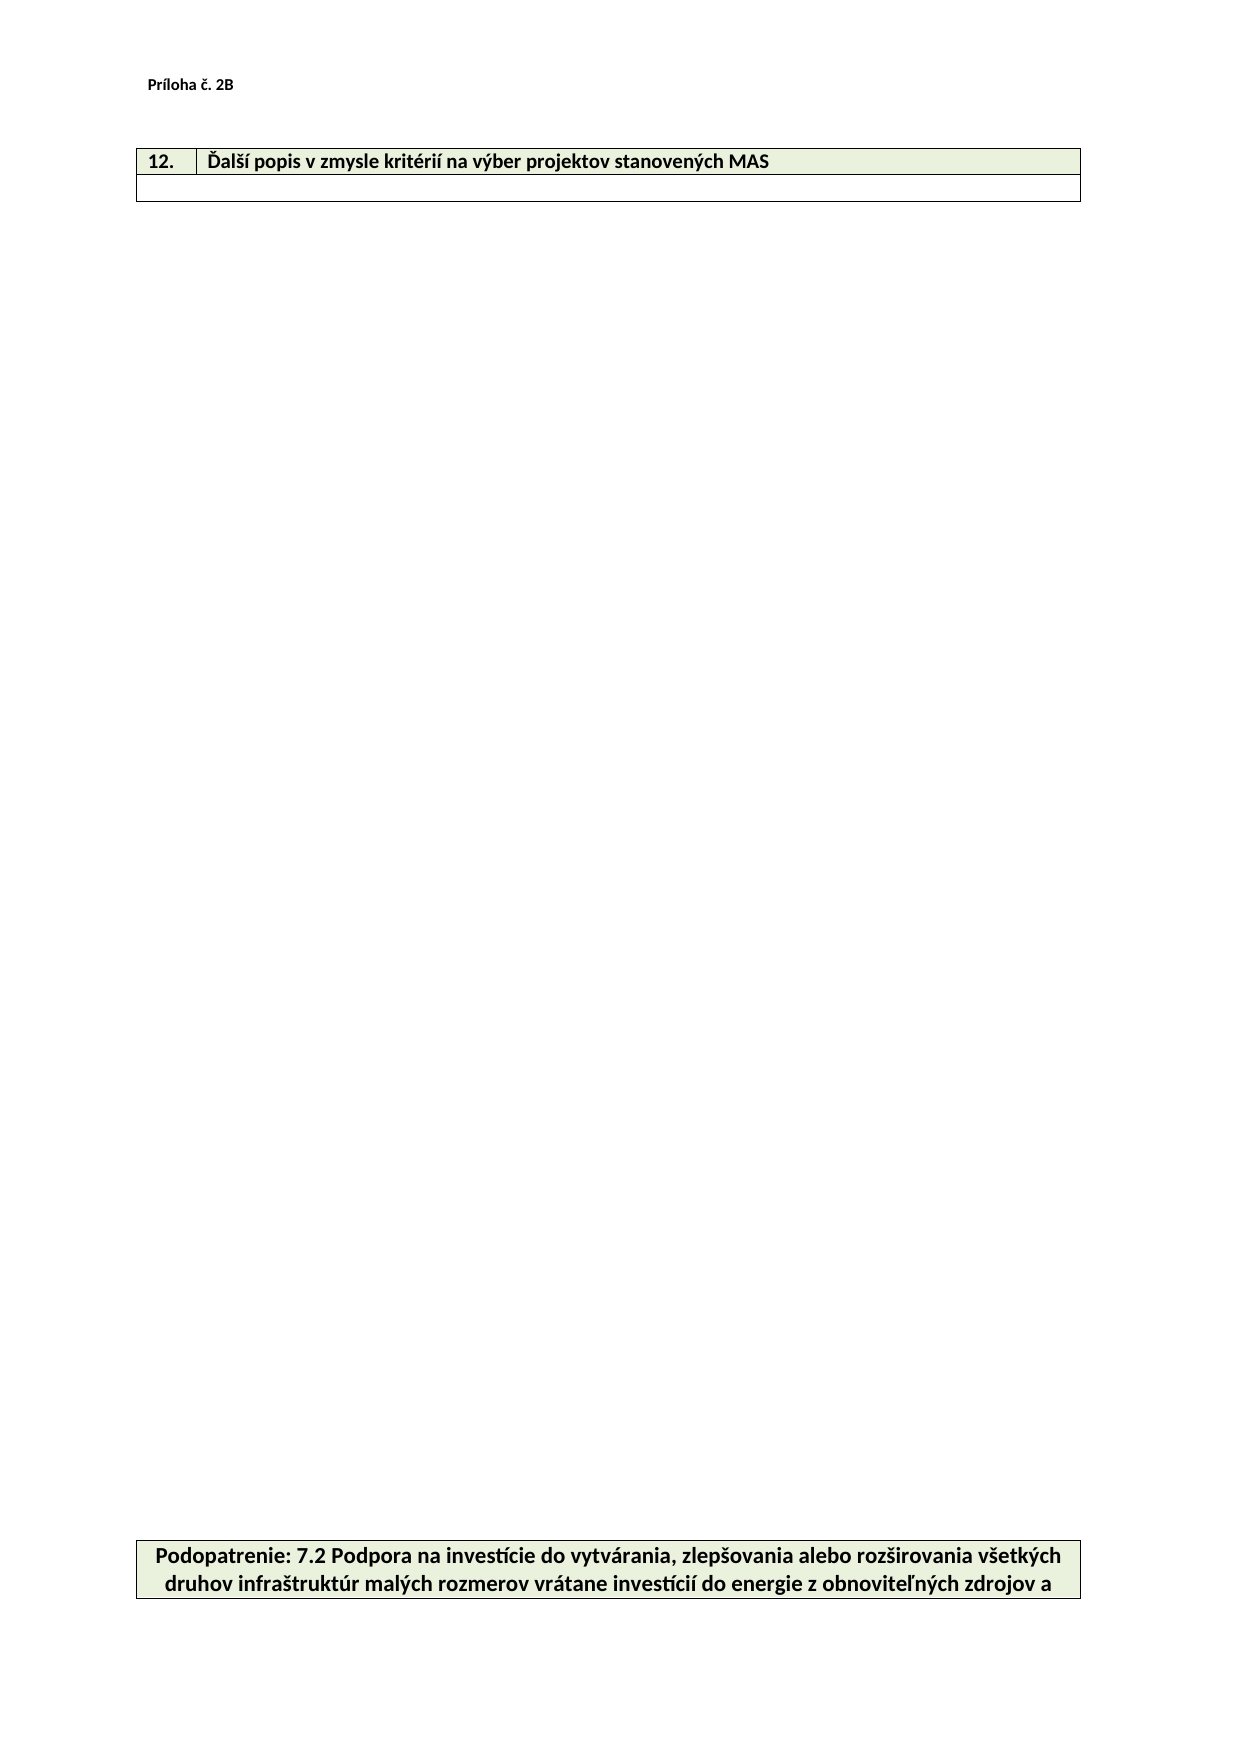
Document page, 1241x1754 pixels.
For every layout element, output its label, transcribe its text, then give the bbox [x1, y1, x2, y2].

table_cell Ďalší popis v zmysle kritérií na výber projektov stanovených MAS [197, 149, 1080, 174]
table_cell 12. [137, 149, 196, 174]
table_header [137, 1541, 1080, 1597]
table_cell [137, 175, 1080, 201]
